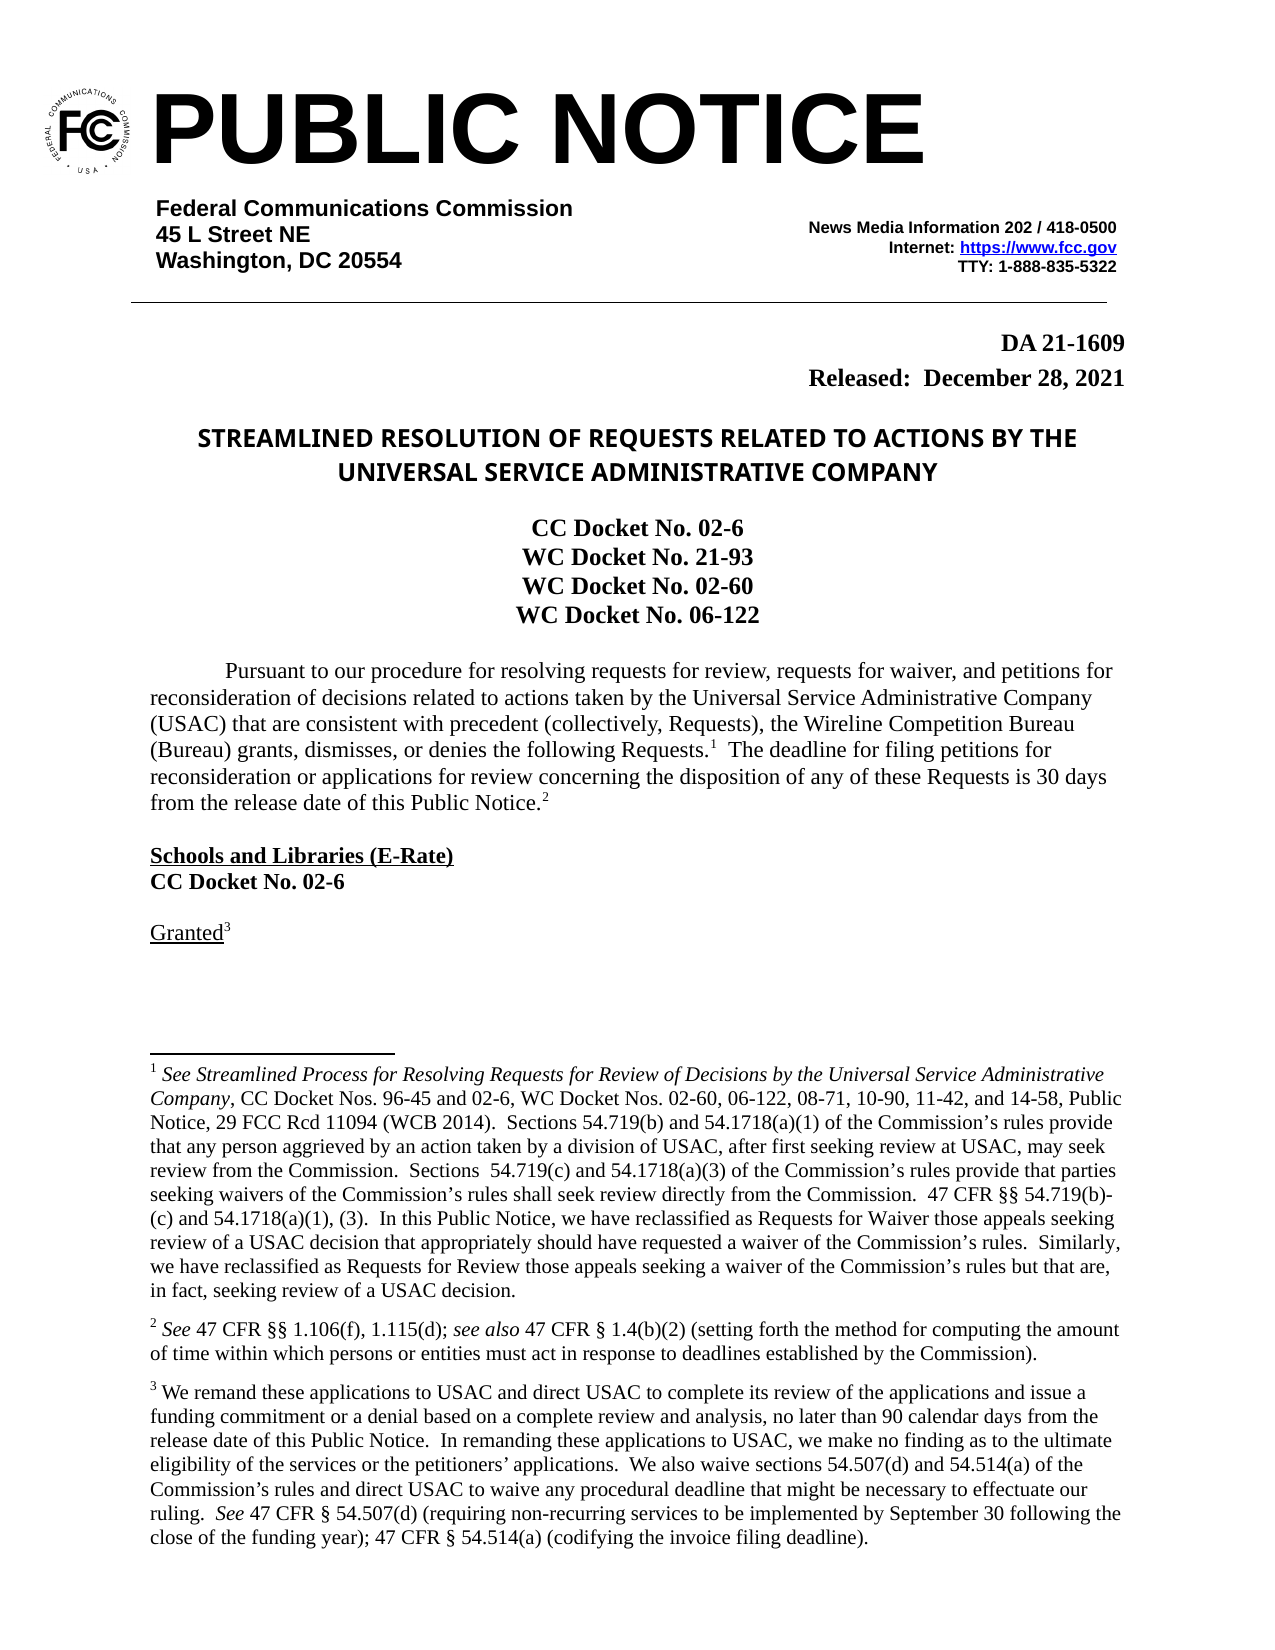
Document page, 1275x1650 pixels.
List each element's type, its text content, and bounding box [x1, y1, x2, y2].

text STREAMLINED RESOLUTION OF REQUESTS RELATED TO ACTIONS BY THE UNIVERSAL SERVICE ADMINISTRATIVE COMPANY [150, 420, 1125, 488]
text DA 21-1609 [150, 328, 1125, 357]
text WC Docket No. 21-93 [150, 542, 1125, 571]
text Granted [150, 919, 1125, 946]
text WC Docket No. 06-122 [150, 600, 1125, 628]
list Schools and Libraries (E-Rate) [150, 842, 1125, 868]
text CC Docket No. 02-6 [150, 513, 1125, 542]
text Released: December 28, 2021 [150, 363, 1125, 392]
text WC Docket No. 02-60 [150, 571, 1125, 600]
text CC Docket No. 02-6 [150, 868, 1125, 894]
list Pursuant to our procedure for resolving requests for review, requests for waiver, and petitions for reconsideration of decisions related to actions taken by the Universal Service Administrative Company (USAC) that are consistent with precedent (collectively, Requests), the Wireline Competition Bureau (Bureau) grants, dismisses, or denies the following Requests. The deadline for filing petitions for reconsideration or applications for review concerning the disposition of any of these Requests is 30 days from the release date of this Public Notice. [150, 657, 1125, 815]
